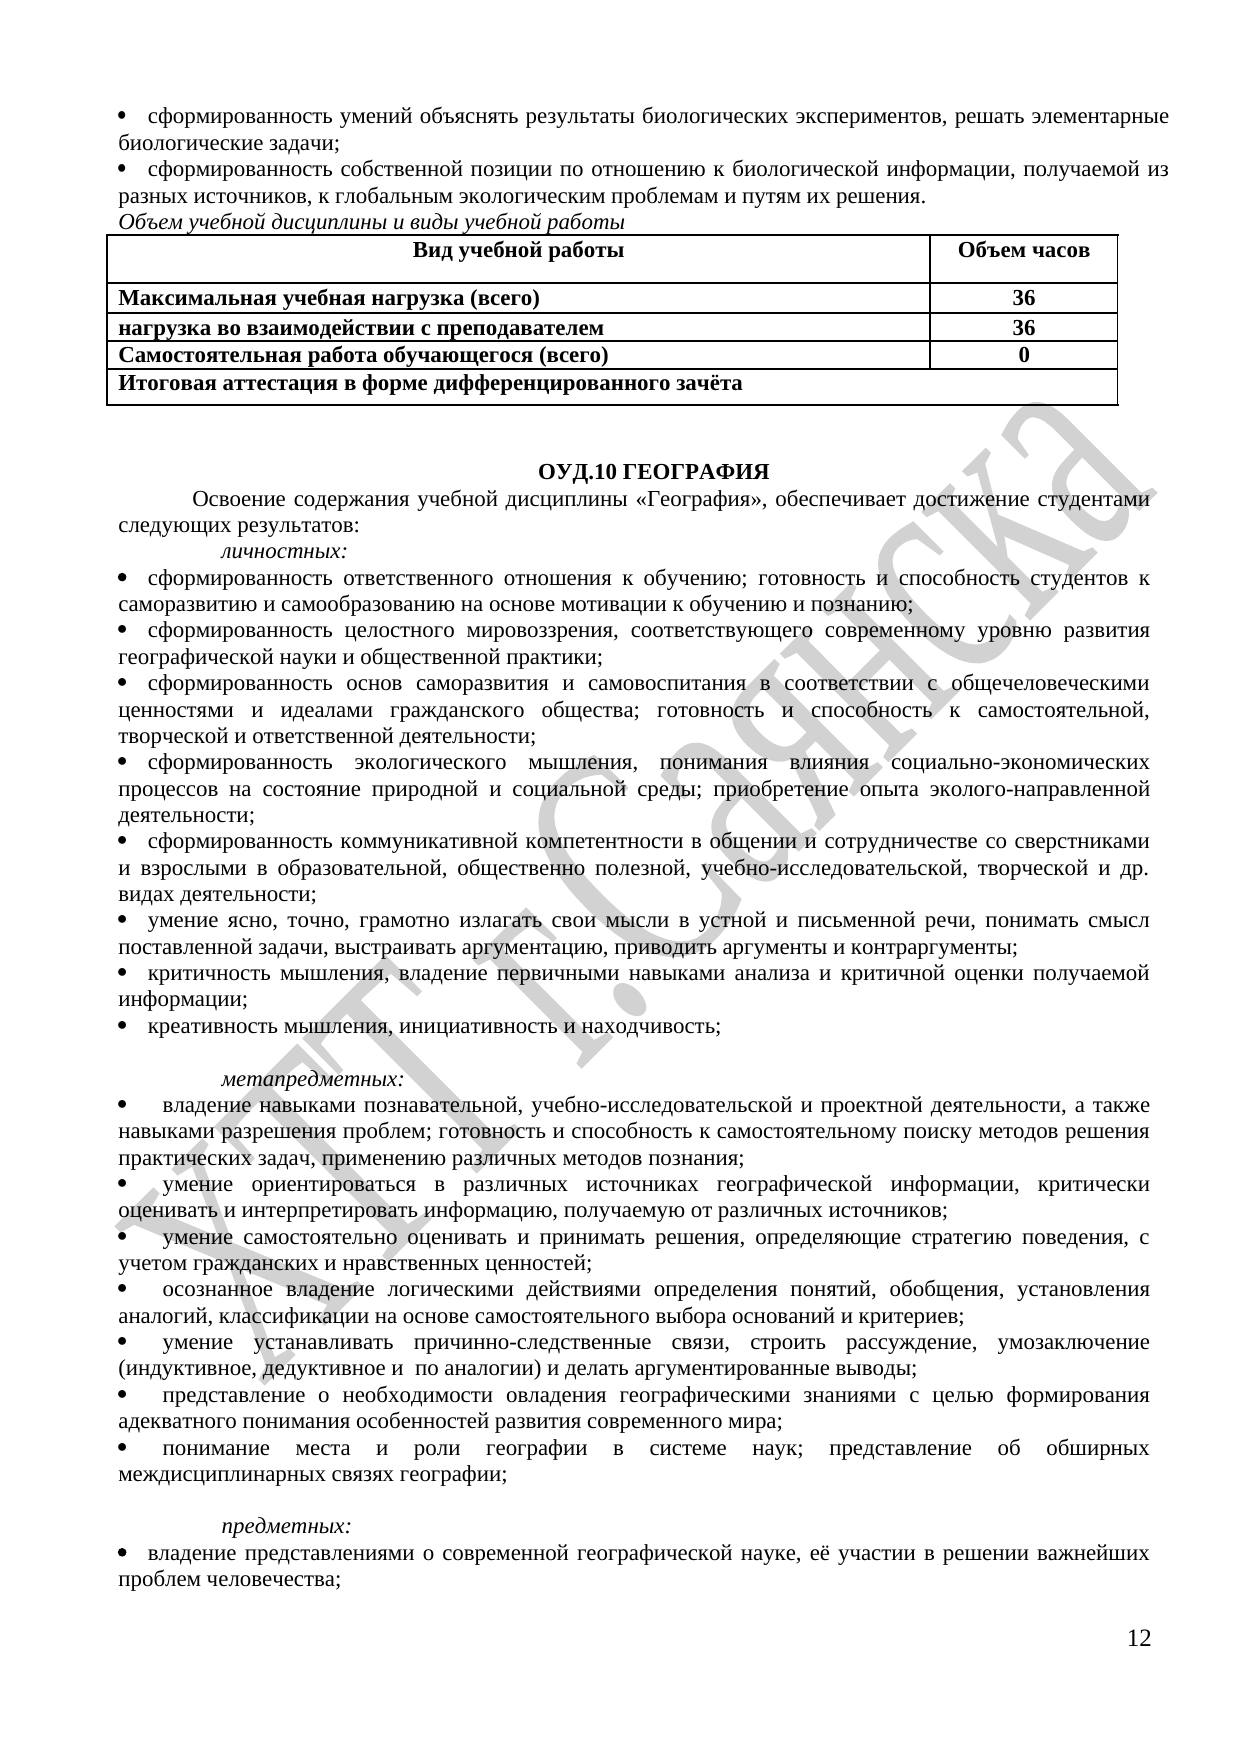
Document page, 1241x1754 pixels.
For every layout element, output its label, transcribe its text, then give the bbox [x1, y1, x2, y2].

table_cell Итоговая аттестация в форме дифференцированного зачёта [108, 370, 1117, 404]
table_header Объем часов [931, 236, 1117, 282]
text предметных: [177, 1513, 1080, 1539]
table_cell Самостоятельная работа обучающегося (всего) [108, 342, 929, 368]
list сформированность коммуникативной компетентности в общении и сотрудничестве со сверстниками и взрослыми в образовательной, общественно полезной, учебно-исследовательской, творческой и др. видах деятельности; [118, 827, 1152, 906]
table_cell 36 [931, 284, 1117, 312]
list сформированность основ саморазвития и самовоспитания в соответствии с общечеловеческими ценностями и идеалами гражданского общества; готовность и способность к самостоятельной, творческой и ответственной деятельности; [118, 669, 1152, 748]
table_cell нагрузка во взаимодействии с преподавателем [108, 314, 929, 340]
table_cell Максимальная учебная нагрузка (всего) [108, 284, 929, 312]
text Объем учебной дисциплины и виды учебной работы [118, 208, 1152, 234]
list владение навыками познавательной, учебно-исследовательской и проектной деятельности, а также навыками разрешения проблем; готовность и способность к самостоятельному поиску методов решения практических задач, применению различных методов познания; [118, 1091, 1152, 1170]
list сформированность собственной позиции по отношению к биологической информации, получаемой из разных источников, к глобальным экологическим проблемам и путям их решения. [118, 155, 1171, 208]
list креативность мышления, инициативность и находчивость; [118, 1012, 1152, 1038]
list умение ясно, точно, грамотно излагать свои мысли в устной и письменной речи, понимать смысл поставленной задачи, выстраивать аргументацию, приводить аргументы и контраргументы; [118, 906, 1152, 959]
table_header Вид учебной работы [108, 236, 929, 282]
list представление о необходимости овладения географическими знаниями с целью формирования адекватного понимания особенностей развития современного мира; [118, 1381, 1152, 1433]
text личностных: [177, 537, 1080, 564]
list умение ориентироваться в различных источниках географической информации, критически оценивать и интерпретировать информацию, получаемую от различных источников; [118, 1170, 1152, 1223]
list умение самостоятельно оценивать и принимать решения, определяющие стратегию поведения, с учетом гражданских и нравственных ценностей; [118, 1223, 1152, 1275]
list умение устанавливать причинно-следственные связи, строить рассуждение, умозаключение (индуктивное, дедуктивное и по аналогии) и делать аргументированные выводы; [118, 1328, 1152, 1381]
list критичность мышления, владение первичными навыками анализа и критичной оценки получаемой информации; [118, 959, 1152, 1012]
list сформированность ответственного отношения к обучению; готовность и способность студентов к саморазвитию и самообразованию на основе мотивации к обучению и познанию; [118, 564, 1152, 617]
list сформированность целостного мировоззрения, соответствующего современному уровню развития географической науки и общественной практики; [118, 617, 1152, 669]
table_cell 0 [931, 342, 1117, 368]
list понимание места и роли географии в системе наук; представление об обширных междисциплинарных связях географии; [118, 1433, 1152, 1486]
table_cell 36 [931, 314, 1117, 340]
list сформированность экологического мышления, понимания влияния социально-экономических процессов на состояние природной и социальной среды; приобретение опыта эколого-направленной деятельности; [118, 748, 1152, 827]
text ОУД.10 География [156, 458, 1152, 485]
text метапредметных: [177, 1064, 1080, 1091]
text Освоение содержания учебной дисциплины «География», обеспечивает достижение студентами следующих результатов: [118, 485, 1152, 537]
list осознанное владение логическими действиями определения понятий, обобщения, установления аналогий, классификации на основе самостоятельного выбора оснований и критериев; [118, 1275, 1152, 1328]
list сформированность умений объяснять результаты биологических экспериментов, решать элементарные биологические задачи; [118, 103, 1171, 155]
list владение представлениями о современной географической науке, её участии в решении важнейших проблем человечества; [118, 1539, 1152, 1592]
